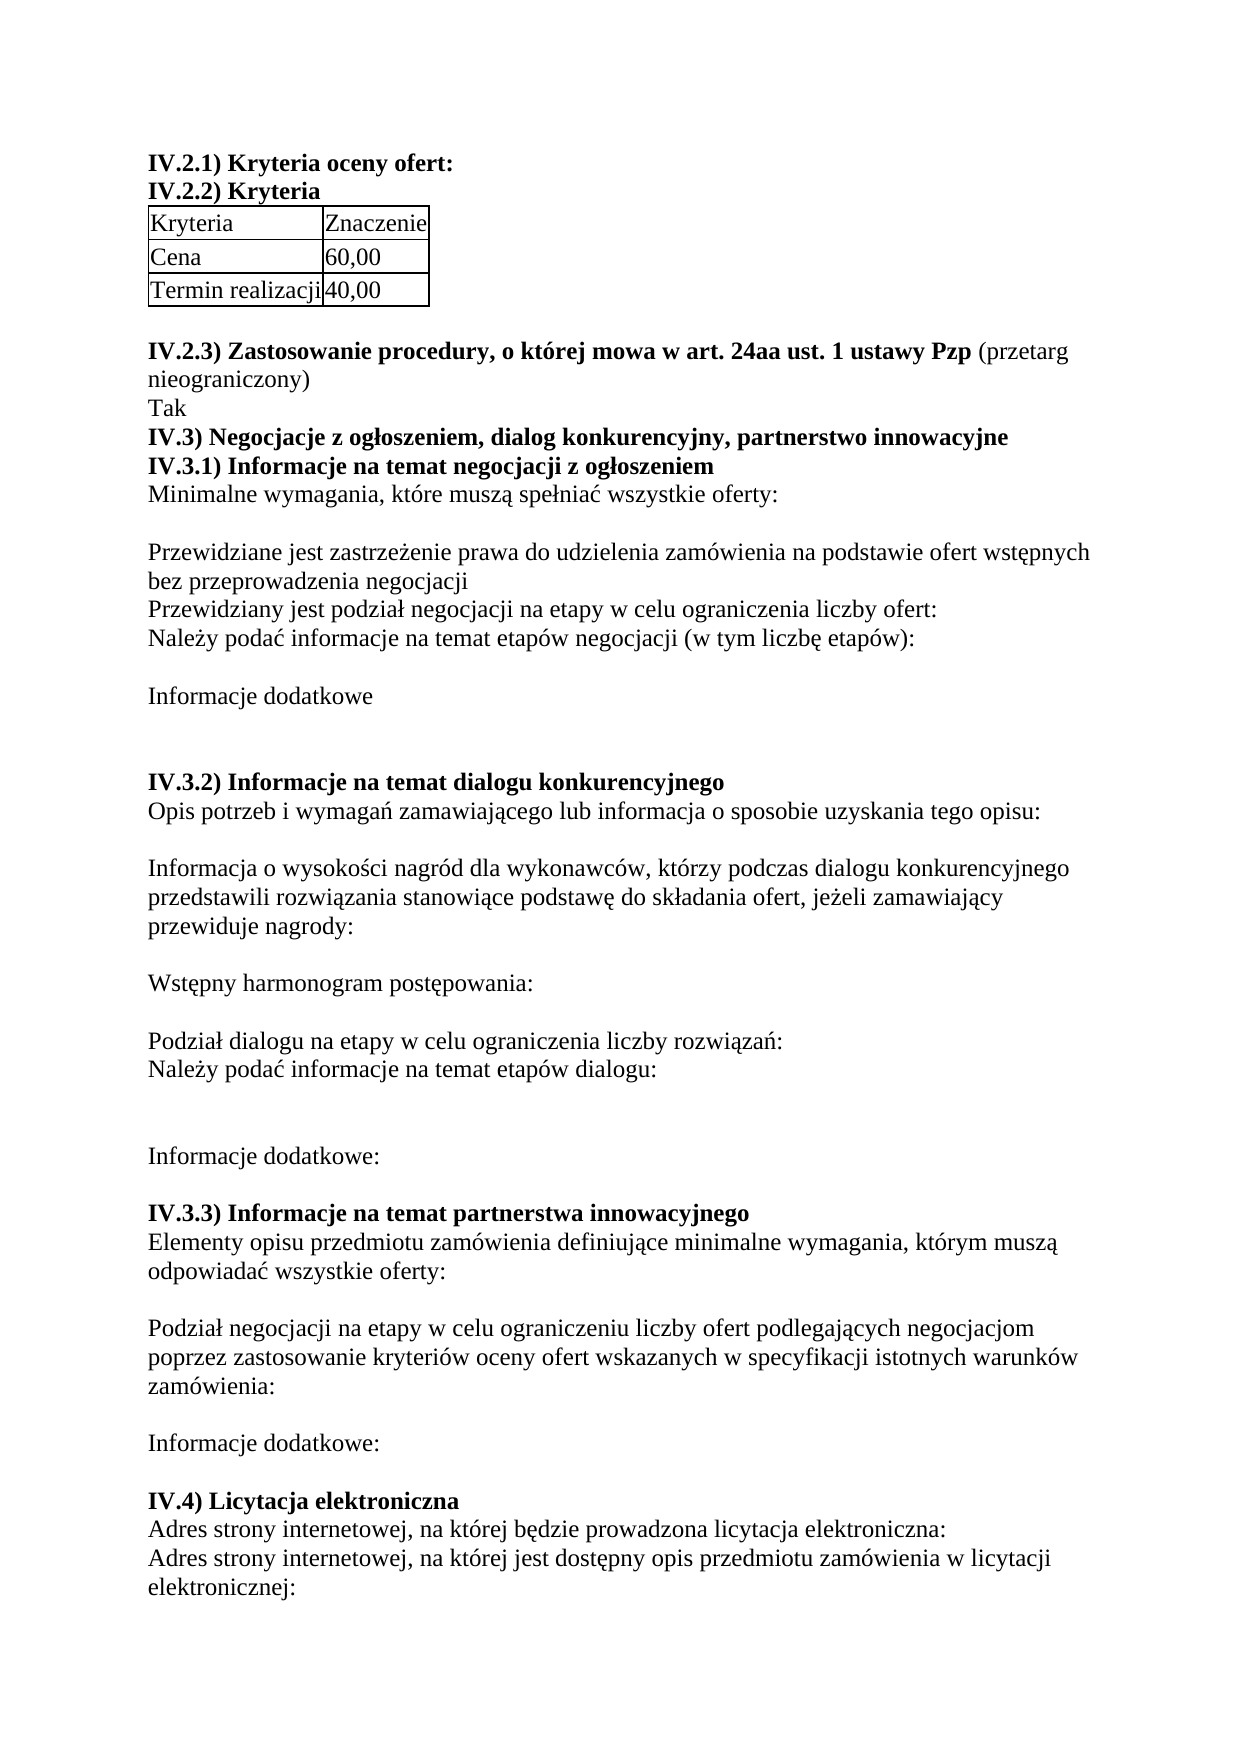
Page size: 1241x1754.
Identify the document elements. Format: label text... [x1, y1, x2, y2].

table_cell Termin realizacji [149, 274, 322, 305]
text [148, 148, 1093, 205]
table_cell 60,00 [324, 240, 428, 272]
table_cell 40,00 [324, 274, 428, 305]
table_header Kryteria [149, 207, 322, 238]
text Adres strony internetowej, na której jest dostępny opis przedmiotu zamówienia w licytacji elektronicznej: [148, 1543, 1093, 1601]
text IV.2.3) Zastosowanie procedury, o której mowa w art. 24aa ust. 1 ustawy Pzp (przetarg nieograniczony) Tak IV.3) Negocjacje z ogłoszeniem, dialog konkurencyjny, partnerstwo innowacyjne IV.3.1) Informacje na temat negocjacji z ogłoszeniem Minimalne wymagania, które muszą spełniać wszystkie oferty: Przewidziane jest zastrzeżenie prawa do udzielenia zamówienia na podstawie ofert wstępnych bez przeprowadzenia negocjacji Przewidziany jest podział negocjacji na etapy w celu ograniczenia liczby ofert: Należy podać informacje na temat etapów negocjacji (w tym liczbę etapów): Informacje dodatkowe IV.3.2) Informacje na temat dialogu konkurencyjnego Opis potrzeb i wymagań zamawiającego lub informacja o sposobie uzyskania tego opisu: Informacja o wysokości nagród dla wykonawców, którzy podczas dialogu konkurencyjnego przedstawili rozwiązania stanowiące podstawę do składania ofert, jeżeli zamawiający przewiduje nagrody: Wstępny harmonogram postępowania: Podział dialogu na etapy w celu ograniczenia liczby rozwiązań: Należy podać informacje na temat etapów dialogu: Informacje dodatkowe: IV.3.3) Informacje na temat partnerstwa innowacyjnego Elementy opisu przedmiotu zamówienia definiujące minimalne wymagania, którym muszą odpowiadać wszystkie oferty: Podział negocjacji na etapy w celu ograniczeniu liczby ofert podlegających negocjacjom poprzez zastosowanie kryteriów oceny ofert wskazanych w specyfikacji istotnych warunków zamówienia: Informacje dodatkowe: IV.4) Licytacja elektroniczna Adres strony internetowej, na której będzie prowadzona licytacja elektroniczna: [148, 307, 1093, 1543]
table_header Znaczenie [324, 207, 428, 238]
table_cell Cena [149, 240, 322, 272]
